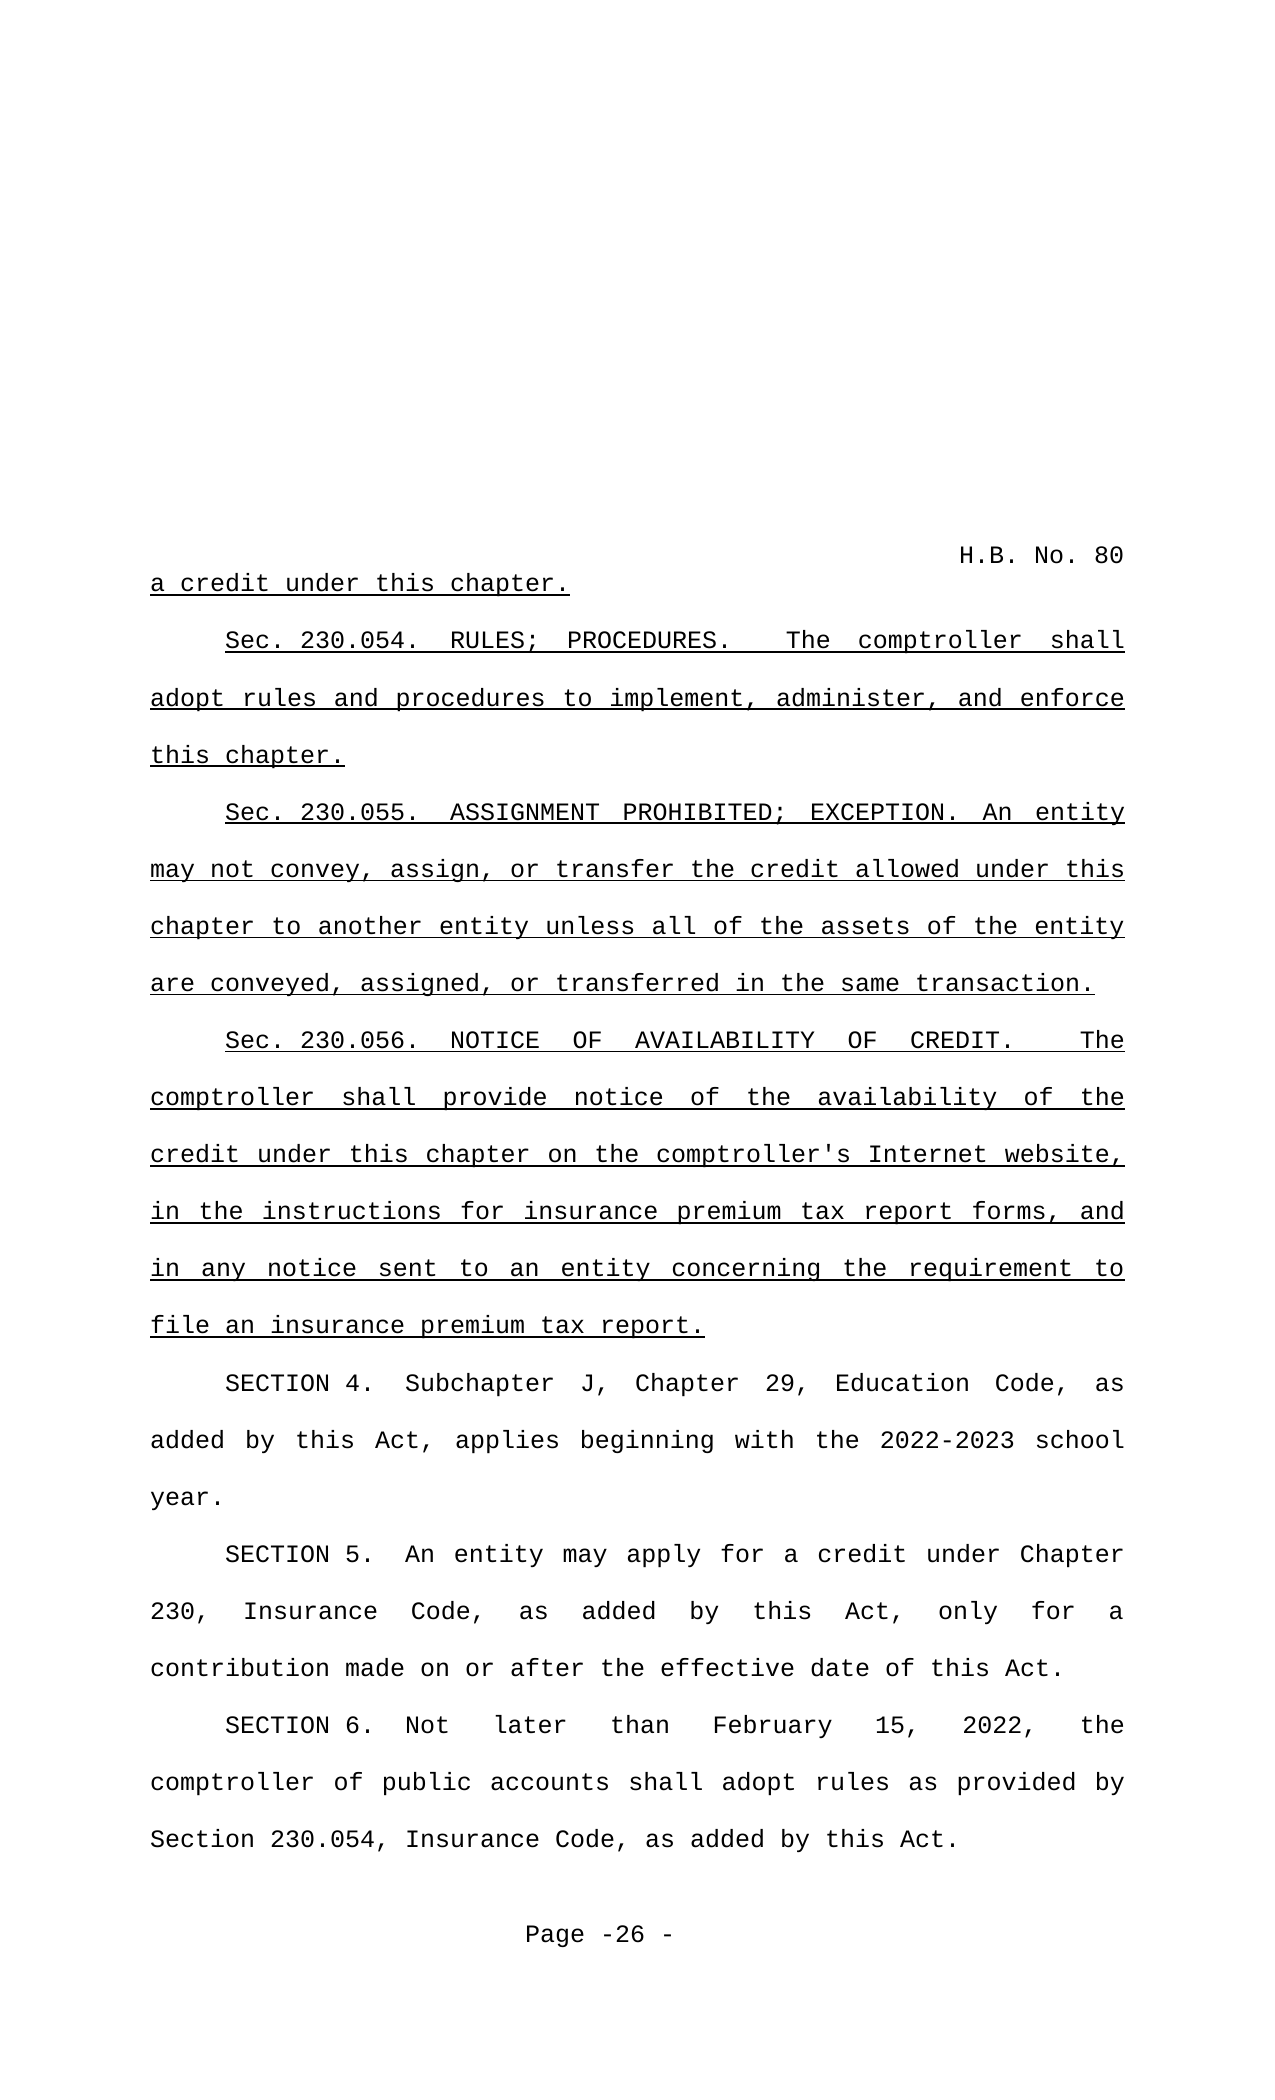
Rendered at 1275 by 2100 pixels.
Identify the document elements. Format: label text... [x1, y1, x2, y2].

text SECTION 6. Not later than February 15, 2022, the comptroller of public accounts shall adopt rules as provided by Section 230.054, Insurance Code, as added by this Act. [150, 1712, 1125, 1855]
text Sec. 230.056. NOTICE OF AVAILABILITY OF CREDIT. The comptroller shall provide notice of the availability of the credit under this chapter on the comptroller's Internet website, in the instructions for insurance premium tax report forms, and in any notice sent to an entity concerning the requirement to file an insurance premium tax report. [150, 1027, 1125, 1108]
text Sec. 230.056. NOTICE OF AVAILABILITY OF CREDIT. The comptroller shall provide notice of the availability of the credit under this chapter on the comptroller's Internet website, in the instructions for insurance premium tax report forms, and in any notice sent to an entity concerning the requirement to file an insurance premium tax report. [150, 1281, 1125, 1341]
text Sec. 230.055. ASSIGNMENT PROHIBITED; EXCEPTION. An entity may not convey, assign, or transfer the credit allowed under this chapter to another entity unless all of the assets of the entity are conveyed, assigned, or transferred in the same transaction. [150, 881, 1125, 937]
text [150, 571, 1125, 599]
text SECTION 5. An entity may apply for a credit under Chapter 230, Insurance Code, as added by this Act, only for a contribution made on or after the effective date of this Act. [150, 1541, 1125, 1684]
text Sec. 230.055. ASSIGNMENT PROHIBITED; EXCEPTION. An entity may not convey, assign, or transfer the credit allowed under this chapter to another entity unless all of the assets of the entity are conveyed, assigned, or transferred in the same transaction. [150, 938, 1125, 999]
text Sec. 230.054. RULES; PROCEDURES. The comptroller shall adopt rules and procedures to implement, administer, and enforce this chapter. [150, 710, 1125, 771]
text Sec. 230.055. ASSIGNMENT PROHIBITED; EXCEPTION. An entity may not convey, assign, or transfer the credit allowed under this chapter to another entity unless all of the assets of the entity are conveyed, assigned, or transferred in the same transaction. [150, 799, 1125, 880]
text Sec. 230.054. RULES; PROCEDURES. The comptroller shall adopt rules and procedures to implement, administer, and enforce this chapter. [150, 628, 1125, 708]
text SECTION 4. Subchapter J, Chapter 29, Education Code, as added by this Act, applies beginning with the 2022-2023 school year. [150, 1370, 1125, 1513]
text Sec. 230.056. NOTICE OF AVAILABILITY OF CREDIT. The comptroller shall provide notice of the availability of the credit under this chapter on the comptroller's Internet website, in the instructions for insurance premium tax report forms, and in any notice sent to an entity concerning the requirement to file an insurance premium tax report. [150, 1110, 1125, 1165]
text Sec. 230.056. NOTICE OF AVAILABILITY OF CREDIT. The comptroller shall provide notice of the availability of the credit under this chapter on the comptroller's Internet website, in the instructions for insurance premium tax report forms, and in any notice sent to an entity concerning the requirement to file an insurance premium tax report. [150, 1224, 1125, 1279]
text Sec. 230.056. NOTICE OF AVAILABILITY OF CREDIT. The comptroller shall provide notice of the availability of the credit under this chapter on the comptroller's Internet website, in the instructions for insurance premium tax report forms, and in any notice sent to an entity concerning the requirement to file an insurance premium tax report. [150, 1167, 1125, 1222]
